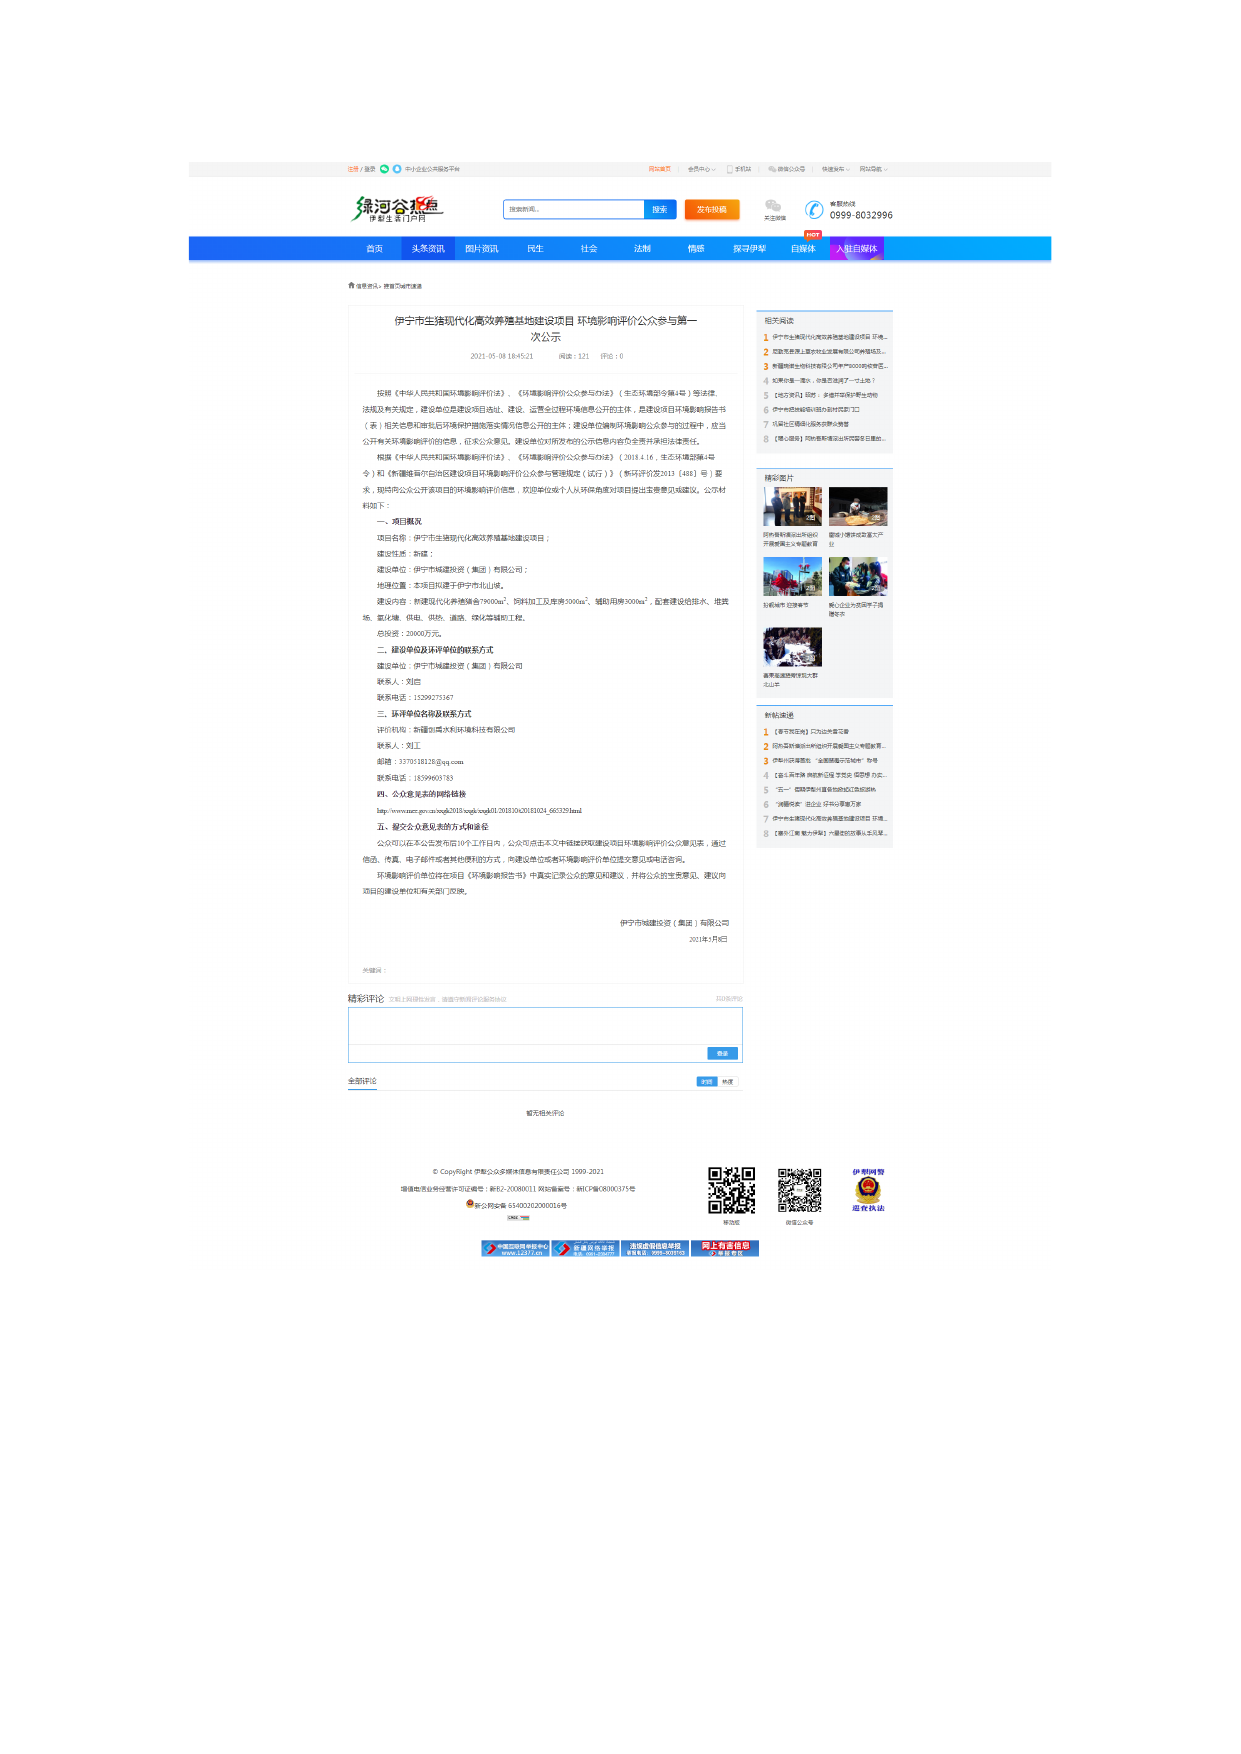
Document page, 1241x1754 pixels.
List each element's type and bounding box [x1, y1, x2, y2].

picture [188, 162, 1052, 1270]
